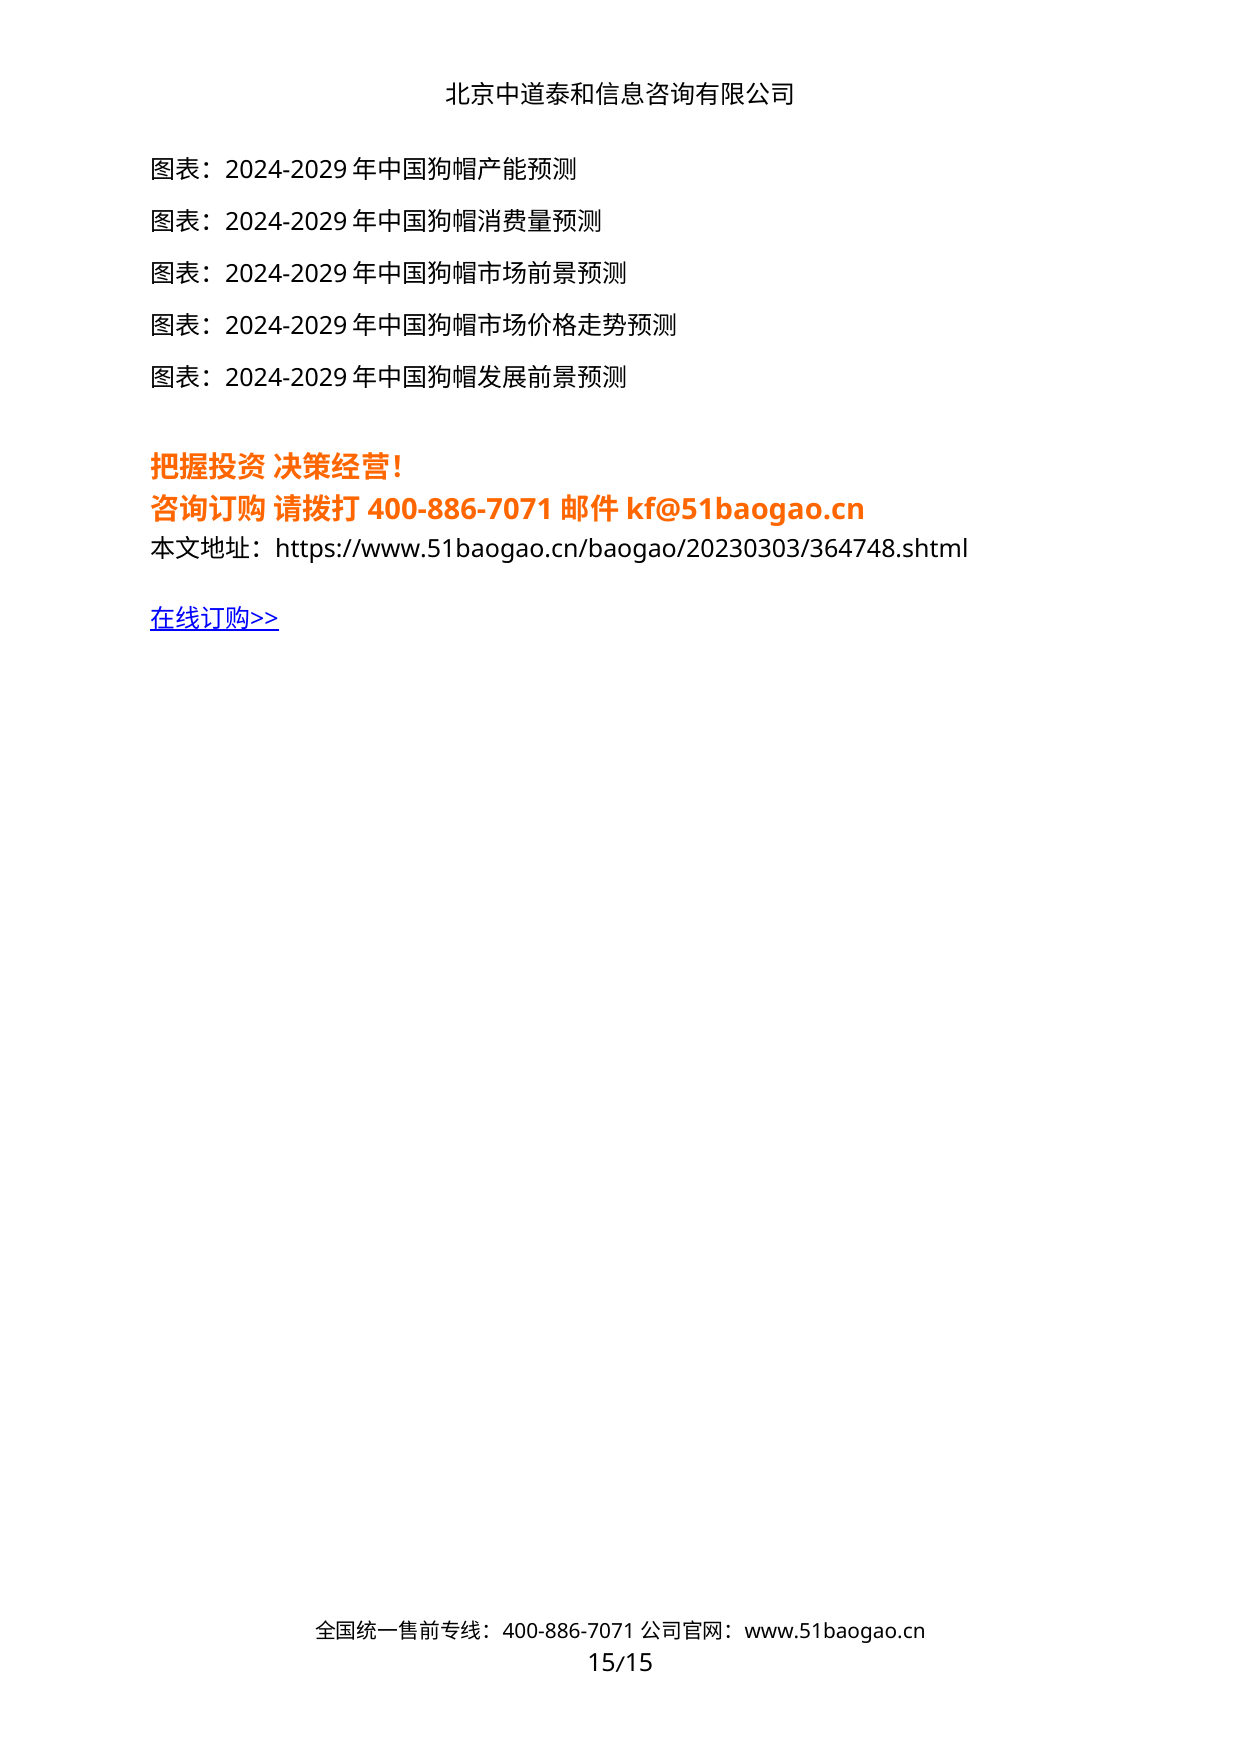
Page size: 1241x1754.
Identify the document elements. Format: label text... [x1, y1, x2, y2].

text 图表：2024-2029年中国狗帽产能预测 [150, 150, 1090, 186]
text 图表：2024-2029年中国狗帽发展前景预测 [150, 357, 1090, 394]
text 图表：2024-2029年中国狗帽市场价格走势预测 [150, 306, 1090, 342]
text 把握投资 决策经营！咨询订购 请拨打 400-886-7071 邮件 kf@51baogao.cn本文地址：https://www.51baogao.cn/baogao/20230303/364748.shtml [150, 409, 1090, 564]
text 图表：2024-2029年中国狗帽消费量预测 [150, 202, 1090, 238]
text 在线订购>> [150, 564, 1090, 635]
text 图表：2024-2029年中国狗帽市场前景预测 [150, 254, 1090, 290]
